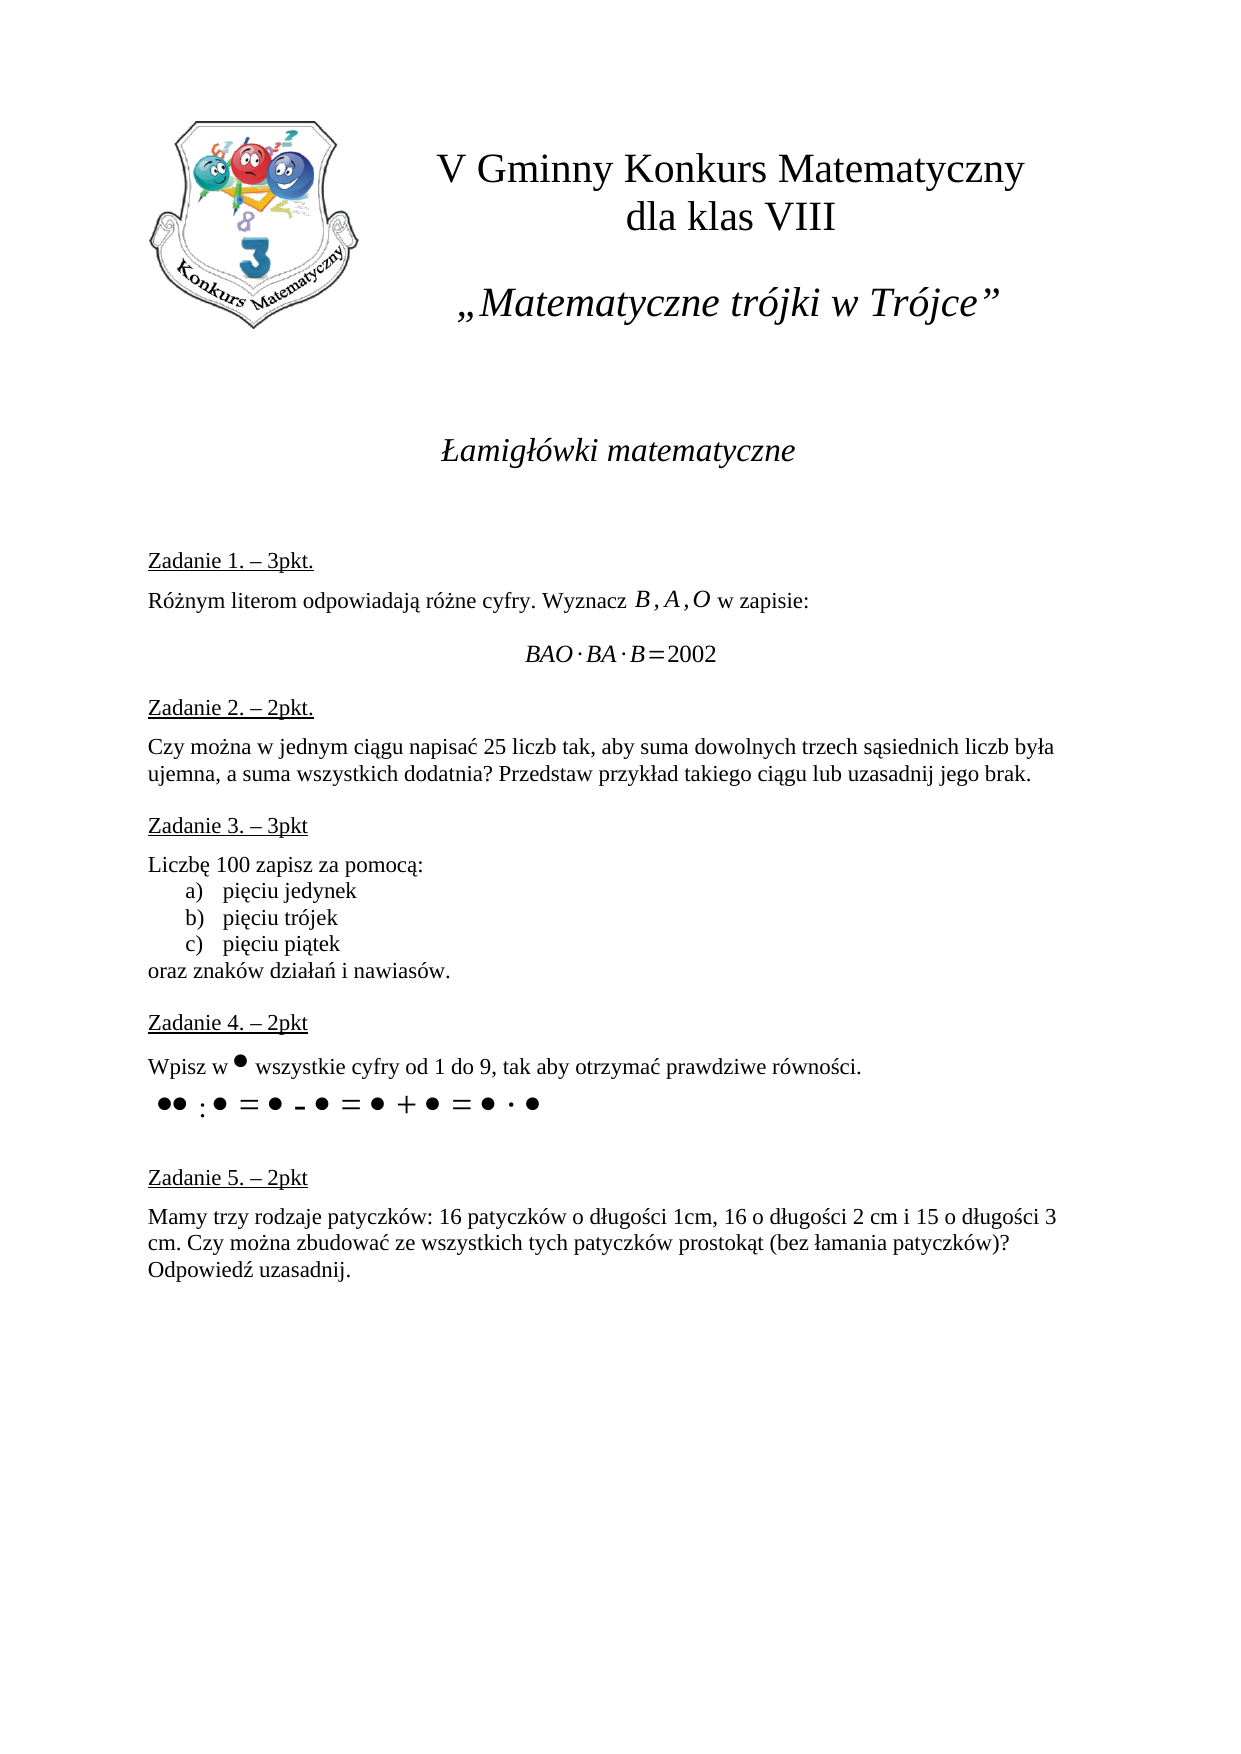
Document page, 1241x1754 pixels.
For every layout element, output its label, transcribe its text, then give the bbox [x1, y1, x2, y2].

text „Matematyczne trójki w Trójce” [295, 277, 1093, 325]
list pięciu jedynek [185, 878, 1093, 904]
text Mamy trzy rodzaje patyczków: 16 patyczków o długości 1cm, 16 o długości 2 cm i 15 o długości 3 cm. Czy można zbudować ze wszystkich tych patyczków prostokąt (bez łamania patyczków)? Odpowiedź uzasadnij. [148, 1203, 1093, 1282]
list pięciu piątek [185, 930, 1093, 957]
text Różnym literom odpowiadają różne cyfry. Wyznacz w zapisie: [148, 586, 1093, 614]
text Liczbę 100 zapisz za pomocą: [148, 851, 1093, 878]
text Zadanie 1. – 3pkt. [148, 547, 1093, 574]
text Zadanie 2. – 2pkt. [148, 694, 1093, 721]
text Wpisz w wszystkie cyfry od 1 do 9, tak aby otrzymać prawdziwe równości. [148, 1048, 1093, 1082]
list pięciu trójek [185, 904, 1093, 930]
text Zadanie 5. – 2pkt [148, 1164, 1093, 1191]
text : = - = + = · [148, 1082, 1093, 1125]
text Czy można w jednym ciągu napisać 25 liczb tak, aby suma dowolnych trzech sąsiednich liczb była ujemna, a suma wszystkich dodatnia? Przedstaw przykład takiego ciągu lub uzasadnij jego brak. [148, 733, 1093, 786]
text V Gminny Konkurs Matematyczny [295, 143, 1093, 191]
picture [146, 114, 363, 332]
text Zadanie 4. – 2pkt [148, 1009, 1093, 1036]
text oraz znaków działań i nawiasów. [148, 957, 1093, 983]
text dla klas VIII [295, 191, 1093, 239]
text Łamigłówki matematyczne [148, 430, 1093, 468]
text Zadanie 3. – 3pkt [148, 812, 1093, 839]
